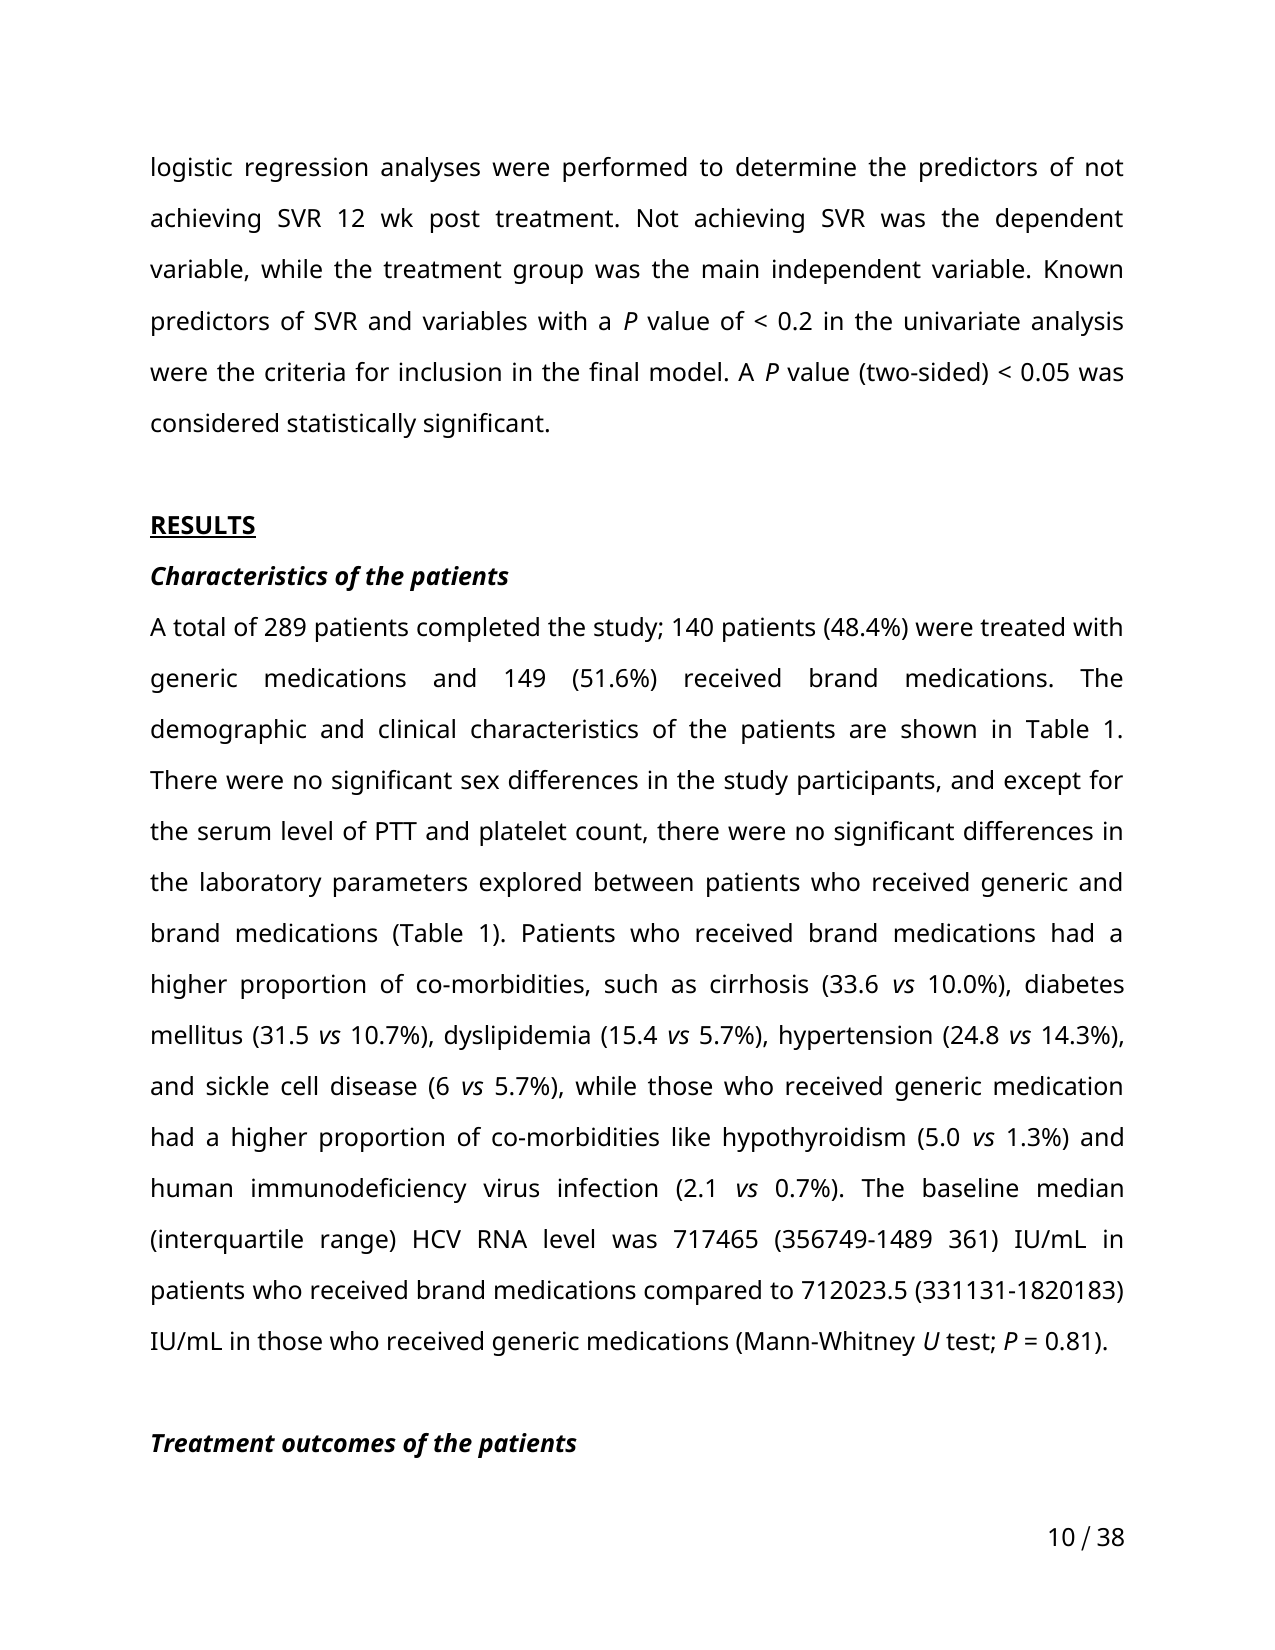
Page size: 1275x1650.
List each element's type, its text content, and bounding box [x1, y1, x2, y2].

text Characteristics of the patients [150, 558, 1125, 592]
text A total of 289 patients completed the study; 140 patients (48.4%) were treated with generic medications and 149 (51.6%) received brand medications. The demographic and clinical characteristics of the patients are shown in Table 1. There were no significant sex differences in the study participants, and except for the serum level of PTT and platelet count, there were no significant differences in the laboratory parameters explored between patients who received generic and brand medications (Table 1). Patients who received brand medications had a higher proportion of co-morbidities, such as cirrhosis (33.6 vs 10.0%), diabetes mellitus (31.5 vs 10.7%), dyslipidemia (15.4 vs 5.7%), hypertension (24.8 vs 14.3%), and sickle cell disease (6 vs 5.7%), while those who received generic medication had a higher proportion of co-morbidities like hypothyroidism (5.0 vs 1.3%) and human immunodeficiency virus infection (2.1 vs 0.7%). The baseline median (interquartile range) HCV RNA level was 717465 (356749-1489 361) IU/mL in patients who received brand medications compared to 712023.5 (331131-1820183) IU/mL in those who received generic medications (Mann-Whitney U test; P = 0.81). [150, 609, 1125, 1358]
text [150, 150, 1125, 439]
text Treatment outcomes of the patients [150, 1426, 1125, 1460]
text RESULTS [150, 507, 1125, 541]
